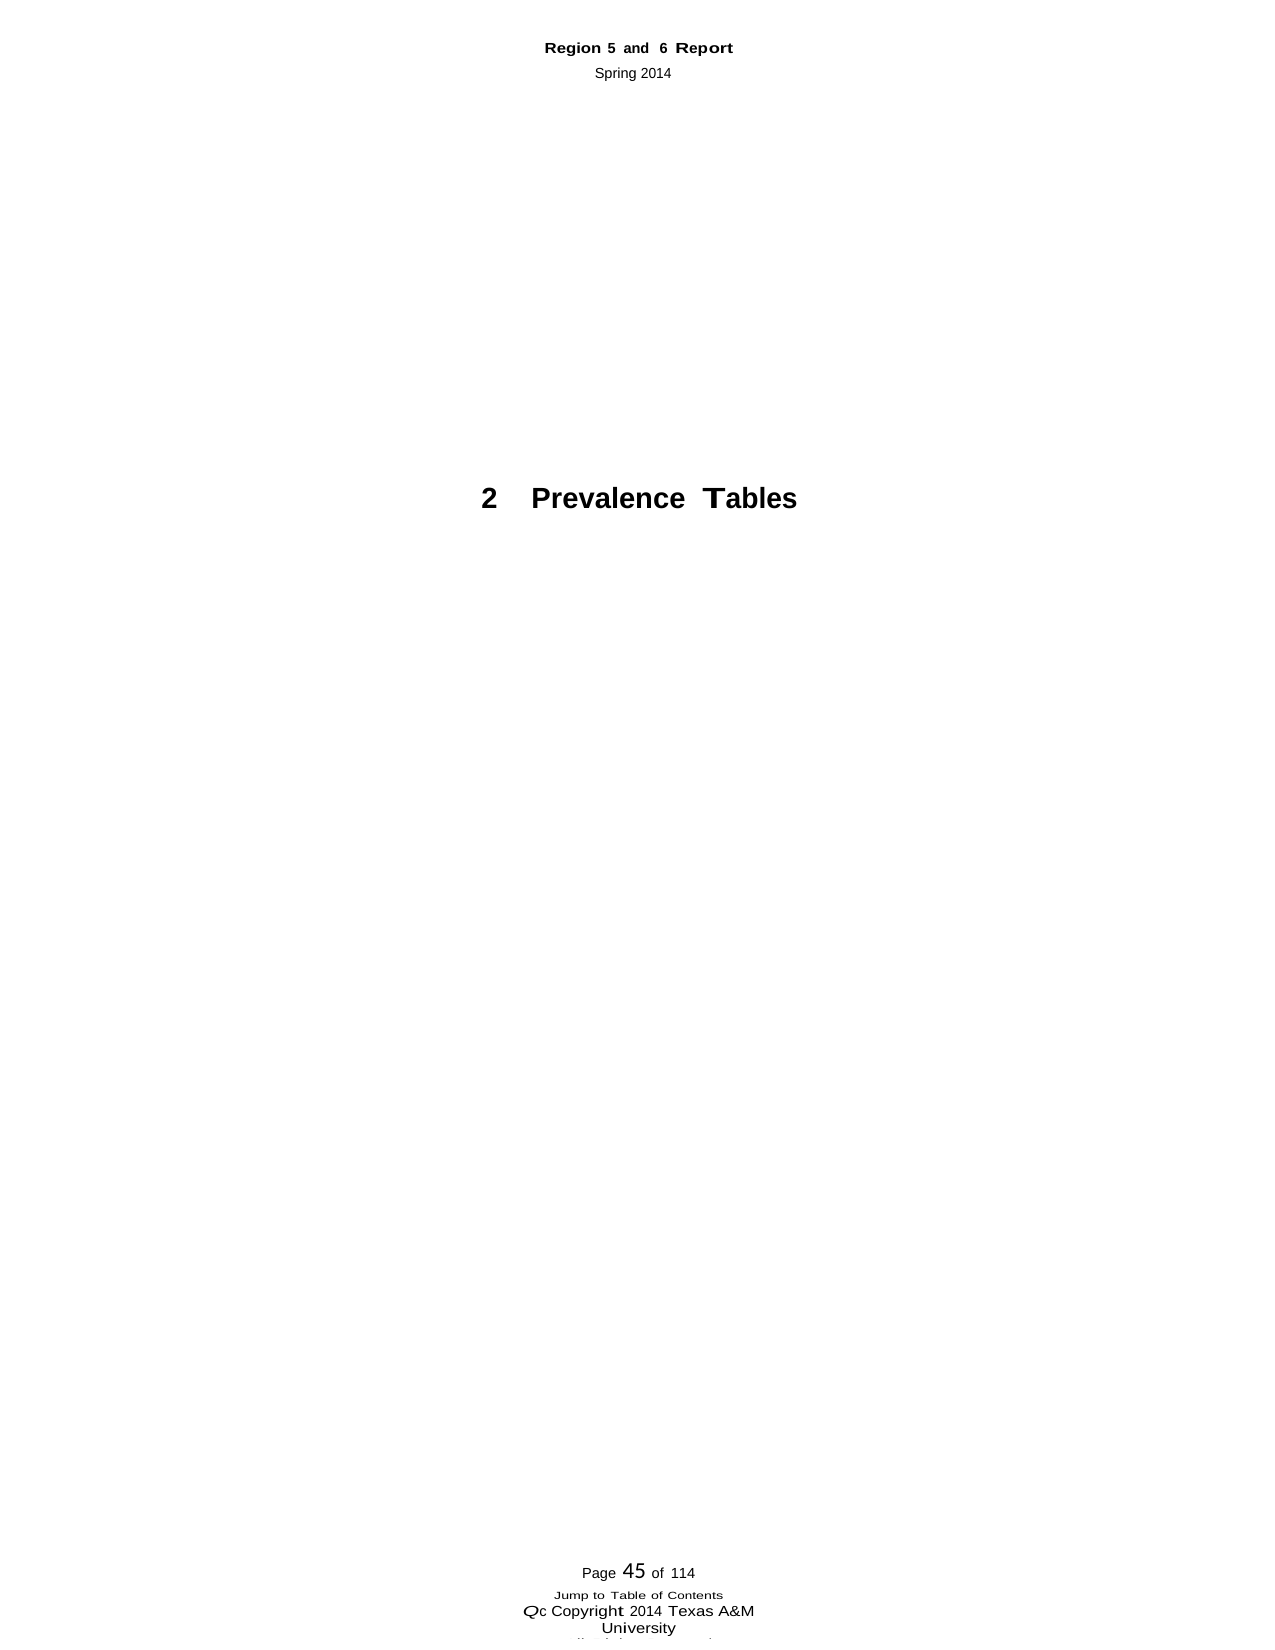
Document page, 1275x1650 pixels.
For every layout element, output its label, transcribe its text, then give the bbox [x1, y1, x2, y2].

text 2 Prevalence Tables [481, 481, 1098, 515]
